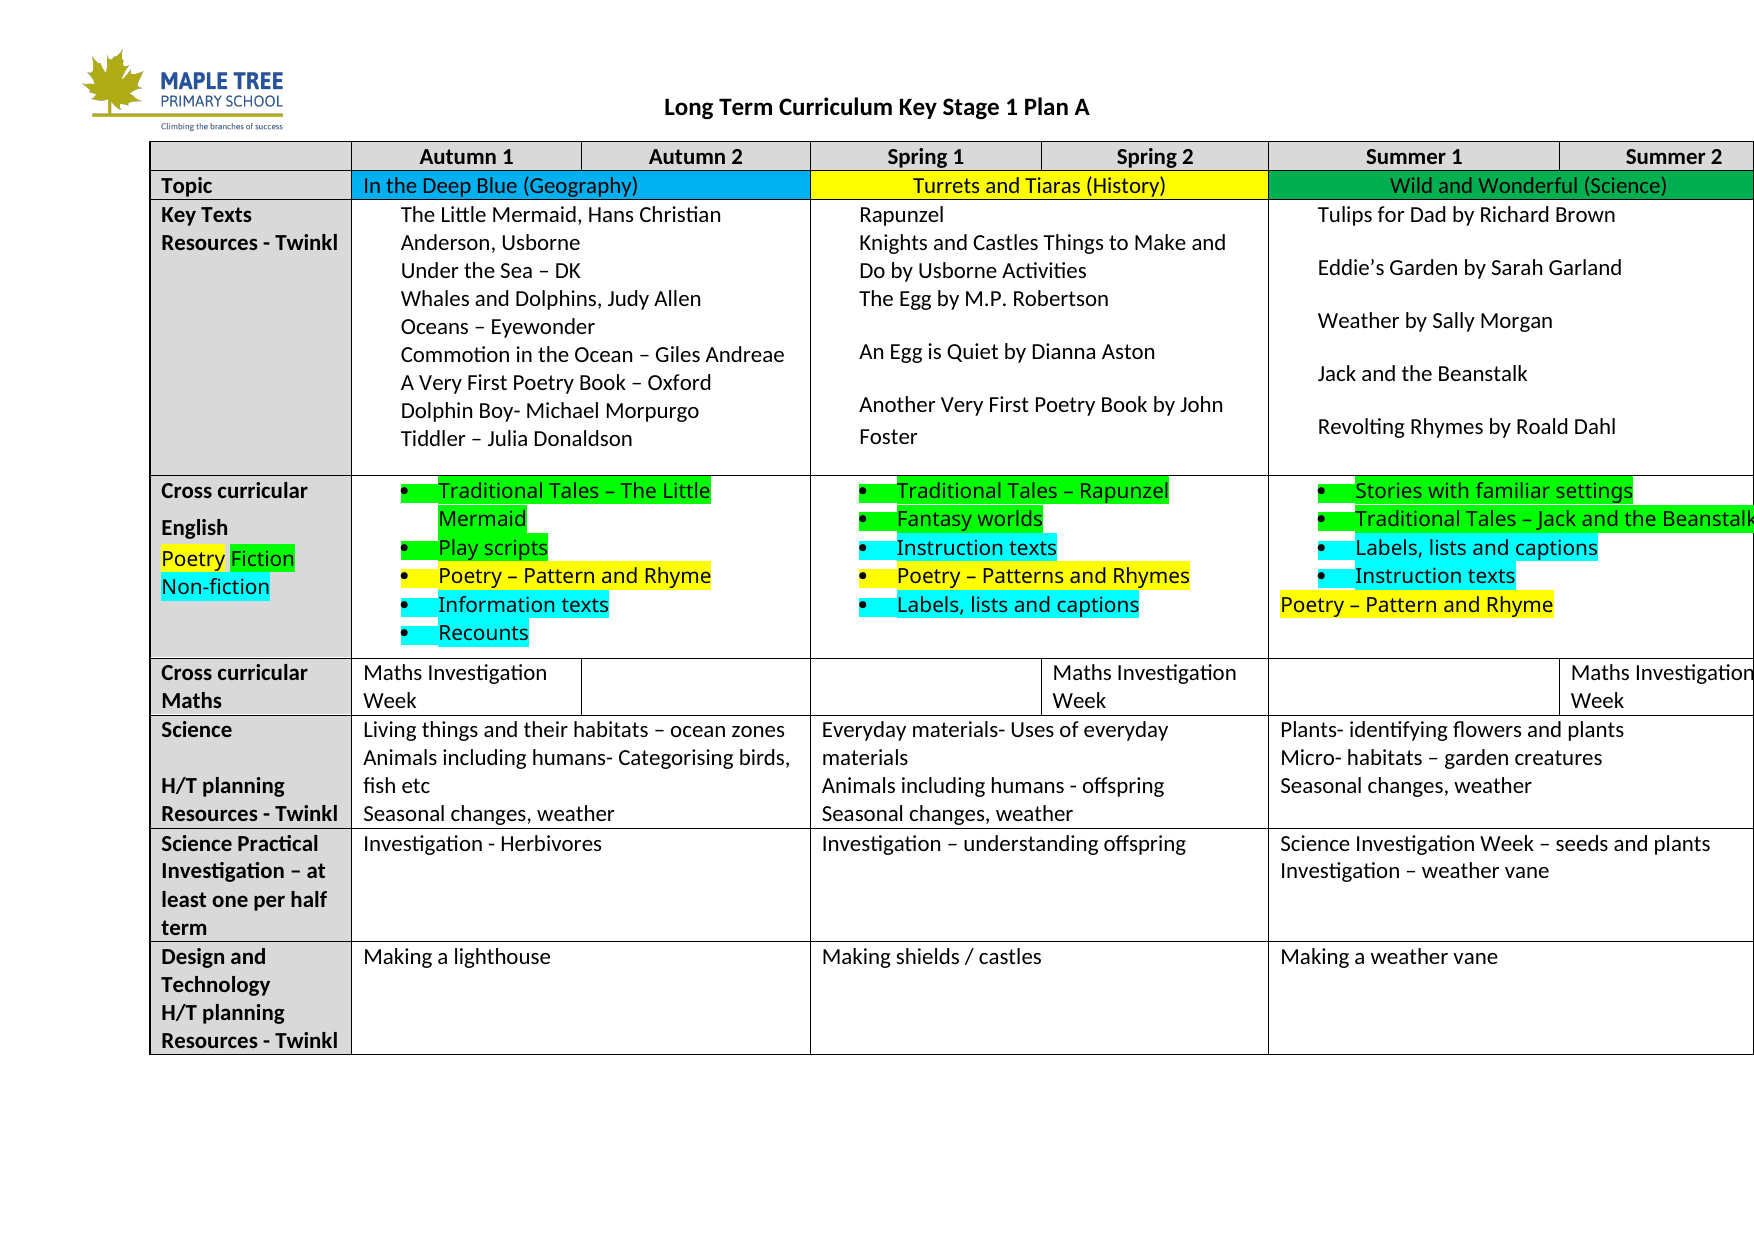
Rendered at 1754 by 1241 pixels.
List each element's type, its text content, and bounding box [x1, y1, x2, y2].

table_header Summer 1 [1269, 142, 1559, 170]
table_cell Design and Technology H/T planning Resources - Twinkl [151, 942, 351, 1054]
table_cell Cross curricular Maths [151, 659, 351, 714]
table_cell Stories with familiar settings Traditional Tales – Jack and the Beanstalk Labels, lists and captions Instruction texts Poetry – Pattern and Rhyme [1269, 476, 1753, 657]
table_cell [1269, 659, 1559, 714]
table_header Spring 2 [1042, 142, 1268, 170]
table_cell Investigation - Herbivores [352, 829, 810, 941]
table_cell The Little Mermaid, Hans Christian Anderson, Usborne Under the Sea – DK Whales and Dolphins, Judy Allen Oceans – Eyewonder Commotion in the Ocean – Giles Andreae A Very First Poetry Book – Oxford Dolphin Boy- Michael Morpurgo Tiddler – Julia Donaldson [352, 200, 810, 475]
table_cell Everyday materials- Uses of everyday materials Animals including humans - offspring Seasonal changes, weather [811, 716, 1268, 828]
table_header Autumn 2 [582, 142, 810, 170]
table_cell Tulips for Dad by Richard Brown Eddie’s Garden by Sarah Garland Weather by Sally Morgan Jack and the Beanstalk Revolting Rhymes by Roald Dahl [1269, 200, 1753, 475]
table_cell [582, 659, 810, 714]
table_header [151, 142, 351, 170]
table_cell Making a weather vane [1269, 942, 1753, 1054]
table_cell Maths Investigation Week [352, 659, 581, 714]
table_cell Wild and Wonderful (Science) [1269, 171, 1753, 199]
table_header Autumn 1 [352, 142, 581, 170]
table_cell In the Deep Blue (Geography) [352, 171, 810, 199]
table_cell Cross curricular English Poetry Fiction Non-fiction [151, 476, 351, 657]
table_cell Living things and their habitats – ocean zones Animals including humans- Categorising birds, fish etc Seasonal changes, weather [352, 716, 810, 828]
table_cell [811, 659, 1041, 714]
table_cell Making shields / castles [811, 942, 1268, 1054]
text Long Term Curriculum Key Stage 1 Plan A [303, 91, 1604, 122]
table_cell Making a lighthouse [352, 942, 810, 1054]
table_cell Traditional Tales – The Little Mermaid Play scripts Poetry – Pattern and Rhyme Information texts Recounts [352, 476, 810, 657]
table_cell Science H/T planning Resources - Twinkl [151, 716, 351, 828]
table_cell Investigation – understanding offspring [811, 829, 1268, 941]
table_cell Science Investigation Week – seeds and plants Investigation – weather vane [1269, 829, 1753, 941]
table_cell Key Texts Resources - Twinkl [151, 200, 351, 475]
table_cell Traditional Tales – Rapunzel Fantasy worlds Instruction texts Poetry – Patterns and Rhymes Labels, lists and captions [811, 476, 1268, 657]
table_cell Topic [151, 171, 351, 199]
table_cell Maths Investigation Week [1560, 659, 1753, 714]
table_cell Science Practical Investigation – at least one per half term [151, 829, 351, 941]
table_header Spring 1 [811, 142, 1041, 170]
table_cell Turrets and Tiaras (History) [811, 171, 1268, 199]
picture [70, 38, 303, 144]
table_cell Rapunzel Knights and Castles Things to Make and Do by Usborne Activities The Egg by M.P. Robertson An Egg is Quiet by Dianna Aston Another Very First Poetry Book by John Foster [811, 200, 1268, 475]
table_cell Plants- identifying flowers and plants Micro- habitats – garden creatures Seasonal changes, weather [1269, 716, 1753, 828]
table_header Summer 2 [1560, 142, 1753, 170]
table_cell Maths Investigation Week [1042, 659, 1268, 714]
